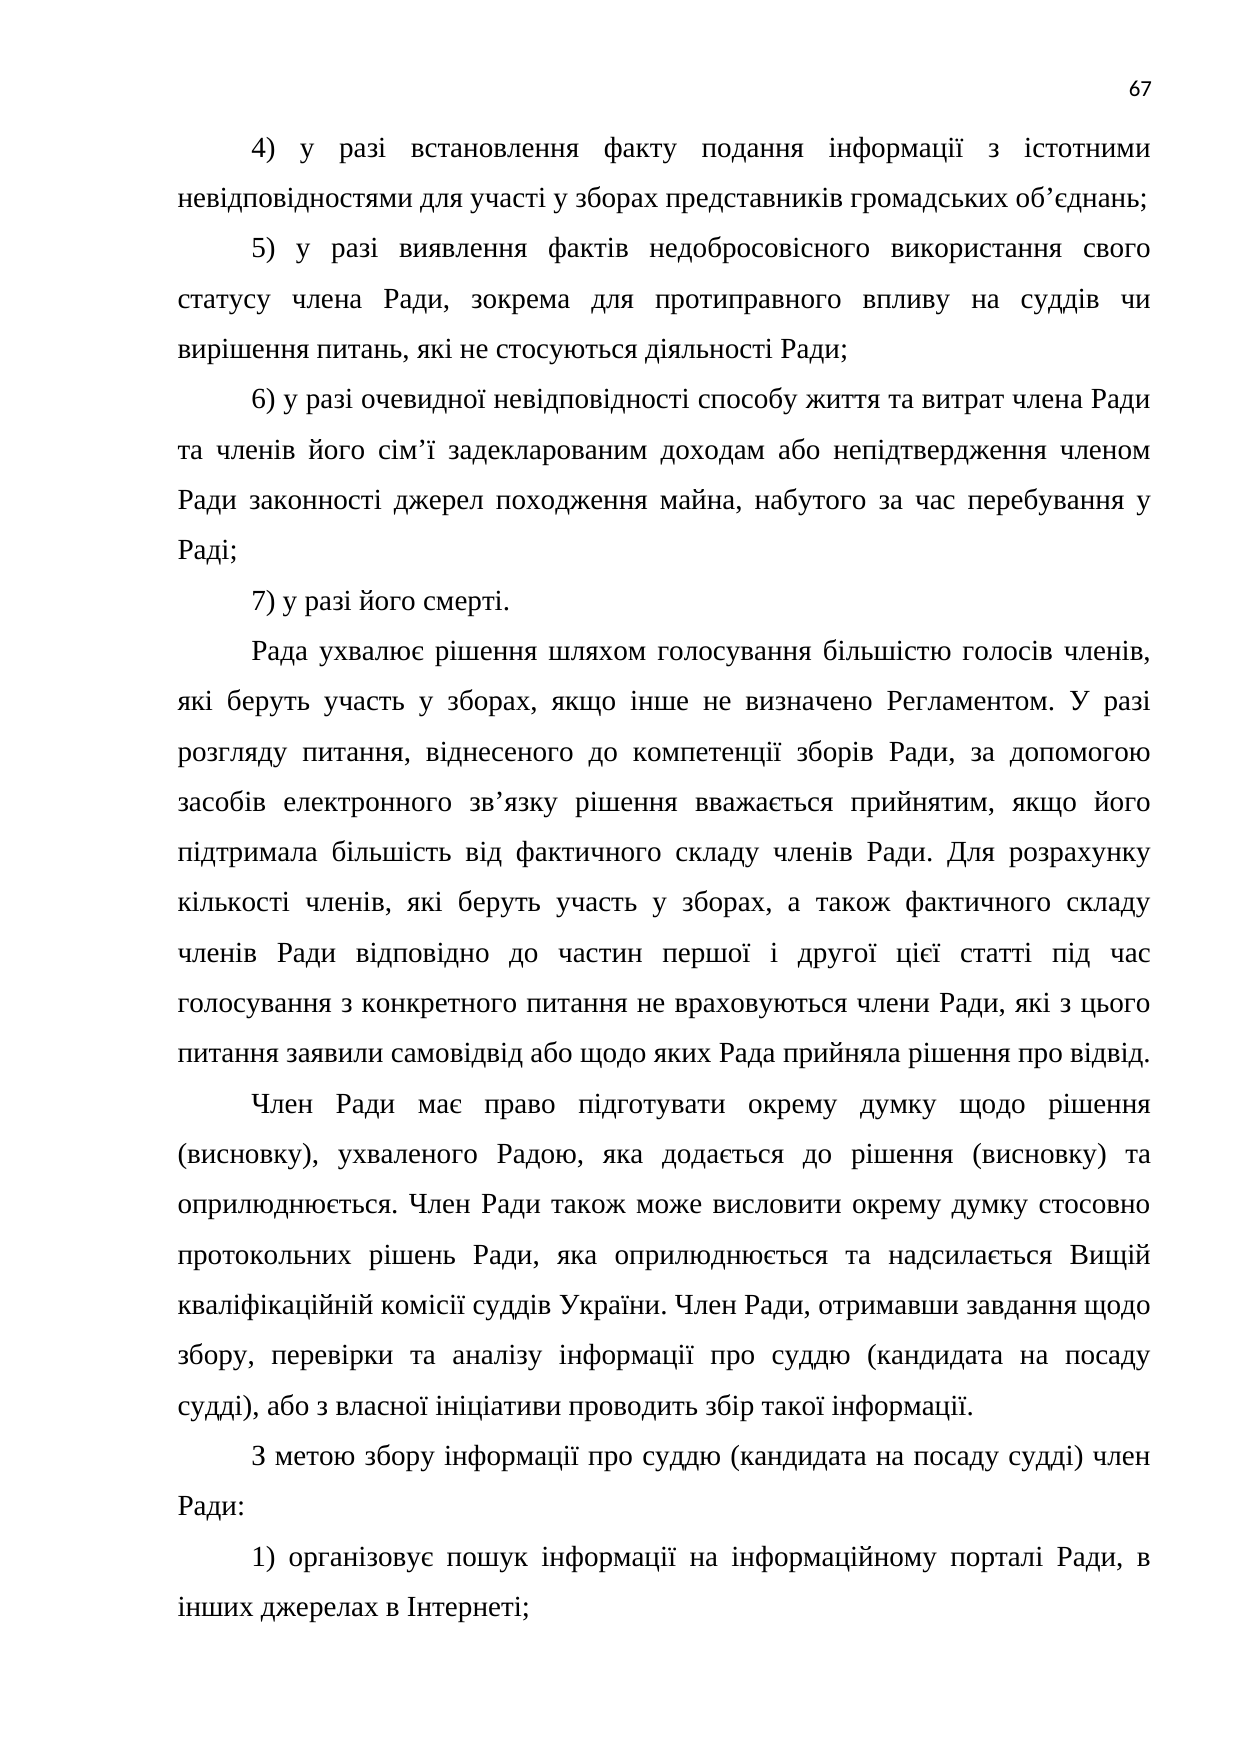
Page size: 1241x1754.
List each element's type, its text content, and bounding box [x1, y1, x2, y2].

text З метою збору інформації про суддю (кандидата на посаду судді) член Ради: [177, 1438, 1152, 1522]
text 6) у разі очевидної невідповідності способу життя та витрат члена Ради та членів його сім’ї задекларованим доходам або непідтвердження членом Ради законності джерел походження майна, набутого за час перебування у Раді; [177, 381, 1152, 566]
text 5) у разі виявлення фактів недобросовісного використання свого статусу члена Ради, зокрема для протиправного впливу на суддів чи вирішення питань, які не стосуються діяльності Ради; [177, 231, 1152, 365]
text 4) у разі встановлення факту подання інформації з істотними невідповідностями для участі у зборах представників громадських об’єднань; [177, 130, 1152, 214]
text 7) у разі його смерті. [177, 583, 1152, 616]
text Член Ради має право підготувати окрему думку щодо рішення (висновку), ухваленого Радою, яка додається до рішення (висновку) та оприлюднюється. Член Ради також може висловити окрему думку стосовно протокольних рішень Ради, яка оприлюднюється та надсилається Вищій кваліфікаційній комісії суддів України. Член Ради, отримавши завдання щодо збору, перевірки та аналізу інформації про суддю (кандидата на посаду судді), або з власної ініціативи проводить збір такої інформації. [177, 1086, 1152, 1421]
text 1) організовує пошук інформації на інформаційному порталі Ради, в інших джерелах в Інтернеті; [177, 1539, 1152, 1622]
text Рада ухвалює рішення шляхом голосування більшістю голосів членів, які беруть участь у зборах, якщо інше не визначено Регламентом. У разі розгляду питання, віднесеного до компетенції зборів Ради, за допомогою засобів електронного зв’язку рішення вважається прийнятим, якщо його підтримала більшість від фактичного складу членів Ради. Для розрахунку кількості членів, які беруть участь у зборах, а також фактичного складу членів Ради відповідно до частин першої і другої цієї статті під час голосування з конкретного питання не враховуються члени Ради, які з цього питання заявили самовідвід або щодо яких Рада прийняла рішення про відвід. [177, 633, 1152, 1069]
